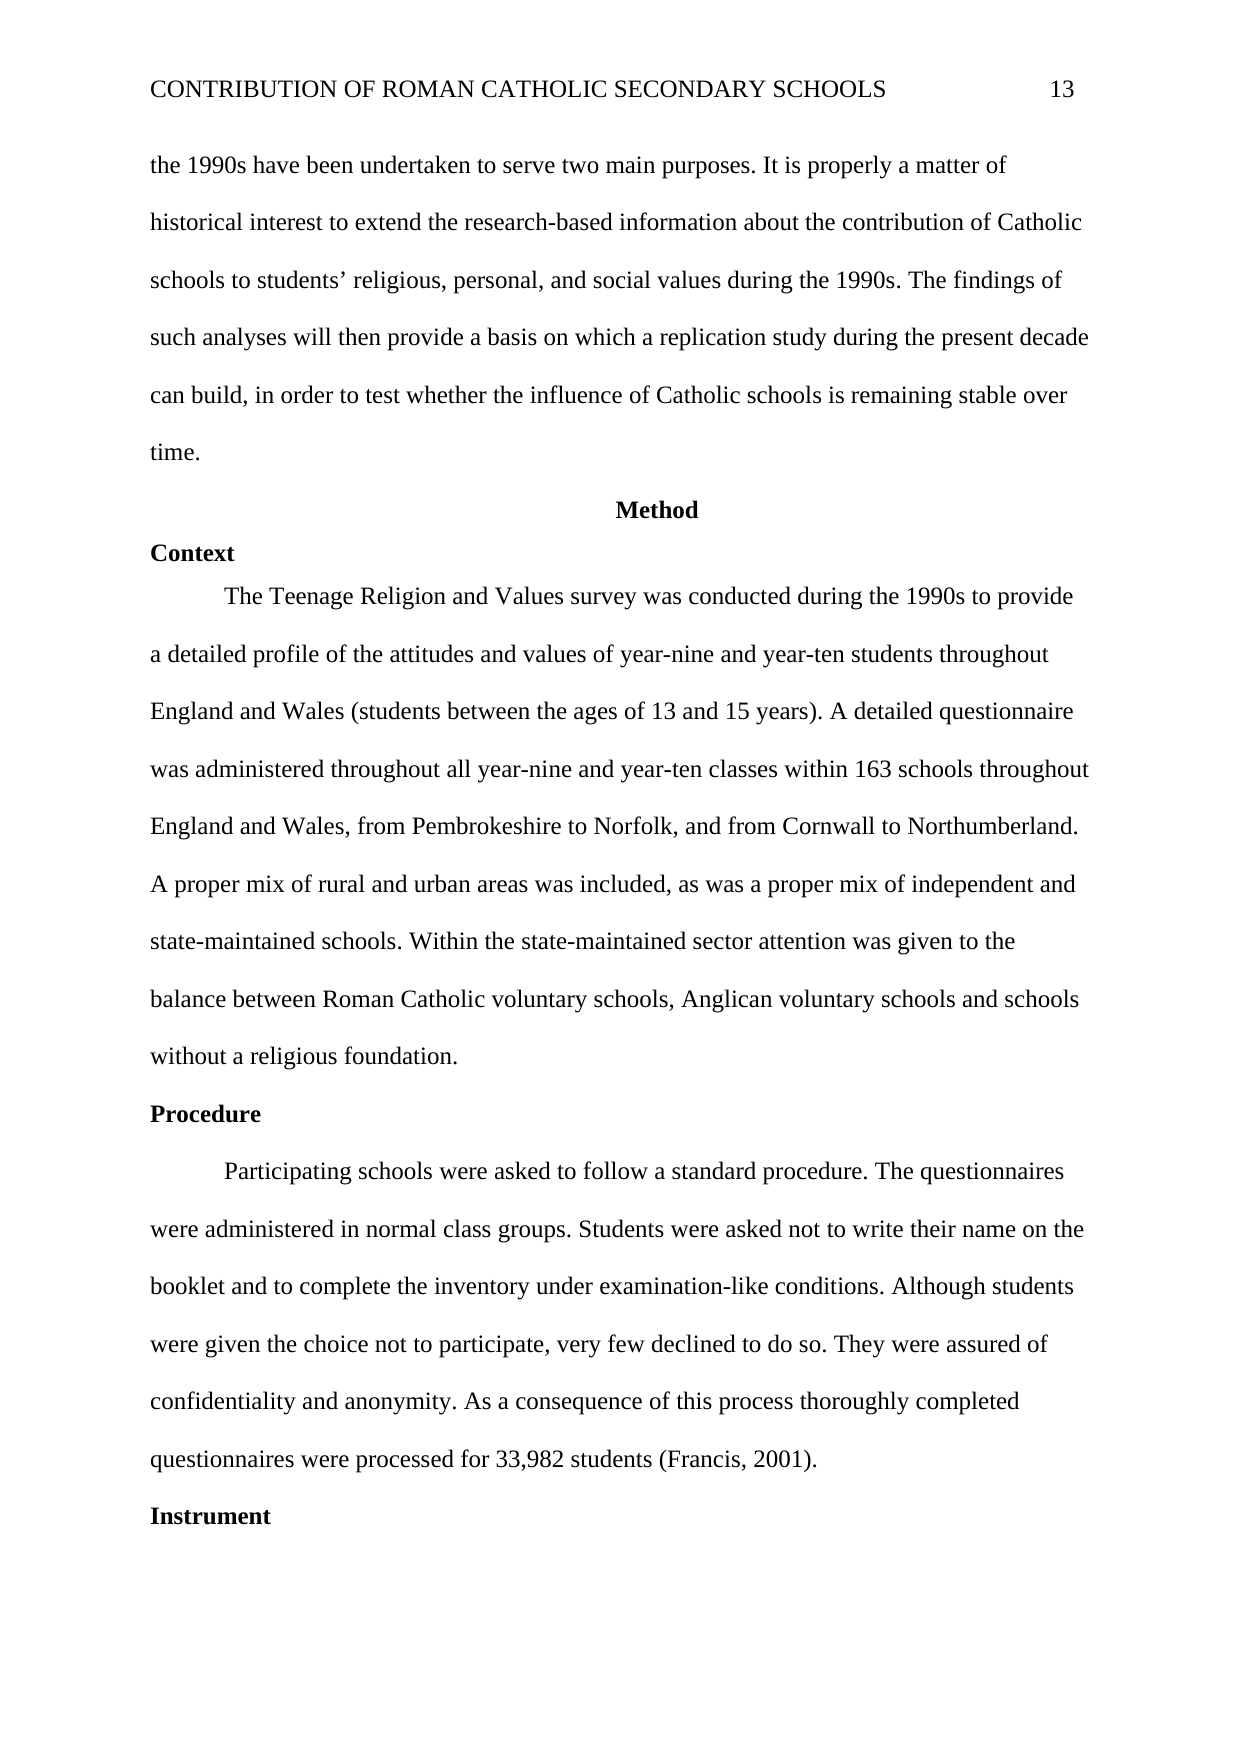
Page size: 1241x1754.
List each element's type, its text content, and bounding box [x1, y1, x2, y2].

text The Teenage Religion and Values survey was conducted during the 1990s to provide a detailed profile of the attitudes and values of year-nine and year-ten students throughout England and Wales (students between the ages of 13 and 15 years). A detailed questionnaire was administered throughout all year-nine and year-ten classes within 163 schools throughout England and Wales, from Pembrokeshire to Norfolk, and from Cornwall to Northumberland. A proper mix of rural and urban areas was included, as was a proper mix of independent and state-maintained schools. Within the state-maintained sector attention was given to the balance between Roman Catholic voluntary schools, Anglican voluntary schools and schools without a religious foundation. [150, 581, 1090, 1070]
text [150, 150, 1090, 466]
text Procedure [150, 1099, 1090, 1127]
text Method [150, 495, 1090, 524]
text Instrument [150, 1501, 1090, 1530]
text Context [150, 538, 1090, 567]
text Participating schools were asked to follow a standard procedure. The questionnaires were administered in normal class groups. Students were asked not to write their name on the booklet and to complete the inventory under examination-like conditions. Although students were given the choice not to participate, very few declined to do so. They were assured of confidentiality and anonymity. As a consequence of this process thoroughly completed questionnaires were processed for 33,982 students (Francis, 2001). [150, 1156, 1090, 1472]
